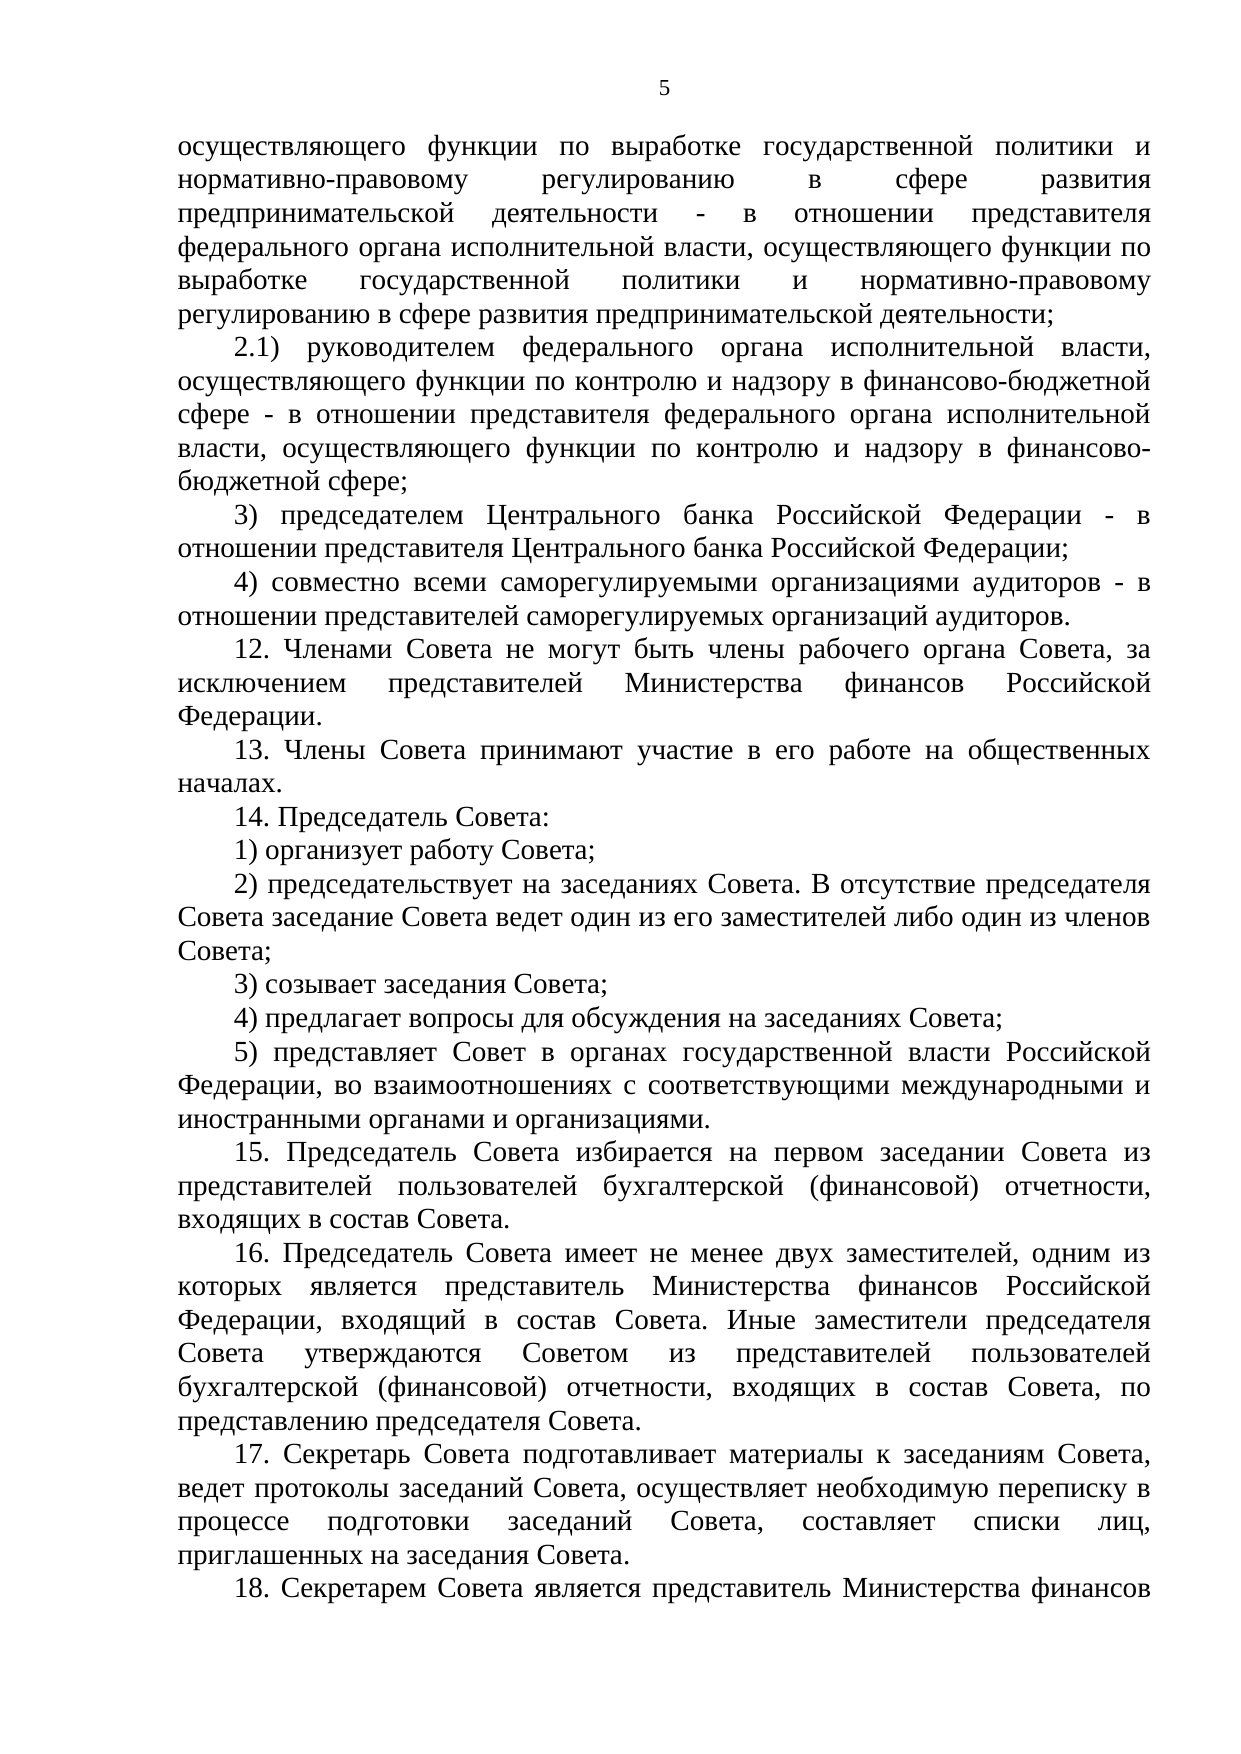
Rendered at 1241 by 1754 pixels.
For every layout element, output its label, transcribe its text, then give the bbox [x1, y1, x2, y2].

text 2) председательствует на заседаниях Совета. В отсутствие председателя Совета заседание Совета ведет один из его заместителей либо один из членов Совета; [177, 866, 1152, 967]
text 3) председателем Центрального банка Российской Федерации - в отношении представителя Центрального банка Российской Федерации; [177, 497, 1152, 564]
text 12. Членами Совета не могут быть члены рабочего органа Совета, за исключением представителей Министерства финансов Российской Федерации. [177, 631, 1152, 732]
text 14. Председатель Совета: [177, 799, 1152, 832]
text 1) организует работу Совета; [177, 832, 1152, 866]
text 15. Председатель Совета избирается на первом заседании Совета из представителей пользователей бухгалтерской (финансовой) отчетности, входящих в состав Совета. [177, 1134, 1152, 1235]
text 17. Секретарь Совета подготавливает материалы к заседаниям Совета, ведет протоколы заседаний Совета, осуществляет необходимую переписку в процессе подготовки заседаний Совета, составляет списки лиц, приглашенных на заседания Совета. [177, 1436, 1152, 1570]
text 4) совместно всеми саморегулируемыми организациями аудиторов - в отношении представителей саморегулируемых организаций аудиторов. [177, 564, 1152, 631]
text 13. Члены Совета принимают участие в его работе на общественных началах. [177, 732, 1152, 799]
text 16. Председатель Совета имеет не менее двух заместителей, одним из которых является представитель Министерства финансов Российской Федерации, входящий в состав Совета. Иные заместители председателя Совета утверждаются Советом из представителей пользователей бухгалтерской (финансовой) отчетности, входящих в состав Совета, по представлению председателя Совета. [177, 1235, 1152, 1436]
text 5) представляет Совет в органах государственной власти Российской Федерации, во взаимоотношениях с соответствующими международными и иностранными органами и организациями. [177, 1034, 1152, 1134]
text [177, 128, 1152, 329]
text 4) предлагает вопросы для обсуждения на заседаниях Совета; [177, 1000, 1152, 1034]
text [177, 1570, 1152, 1604]
text 2.1) руководителем федерального органа исполнительной власти, осуществляющего функции по контролю и надзору в финансово-бюджетной сфере - в отношении представителя федерального органа исполнительной власти, осуществляющего функции по контролю и надзору в финансово-бюджетной сфере; [177, 329, 1152, 497]
text 3) созывает заседания Совета; [177, 967, 1152, 1000]
